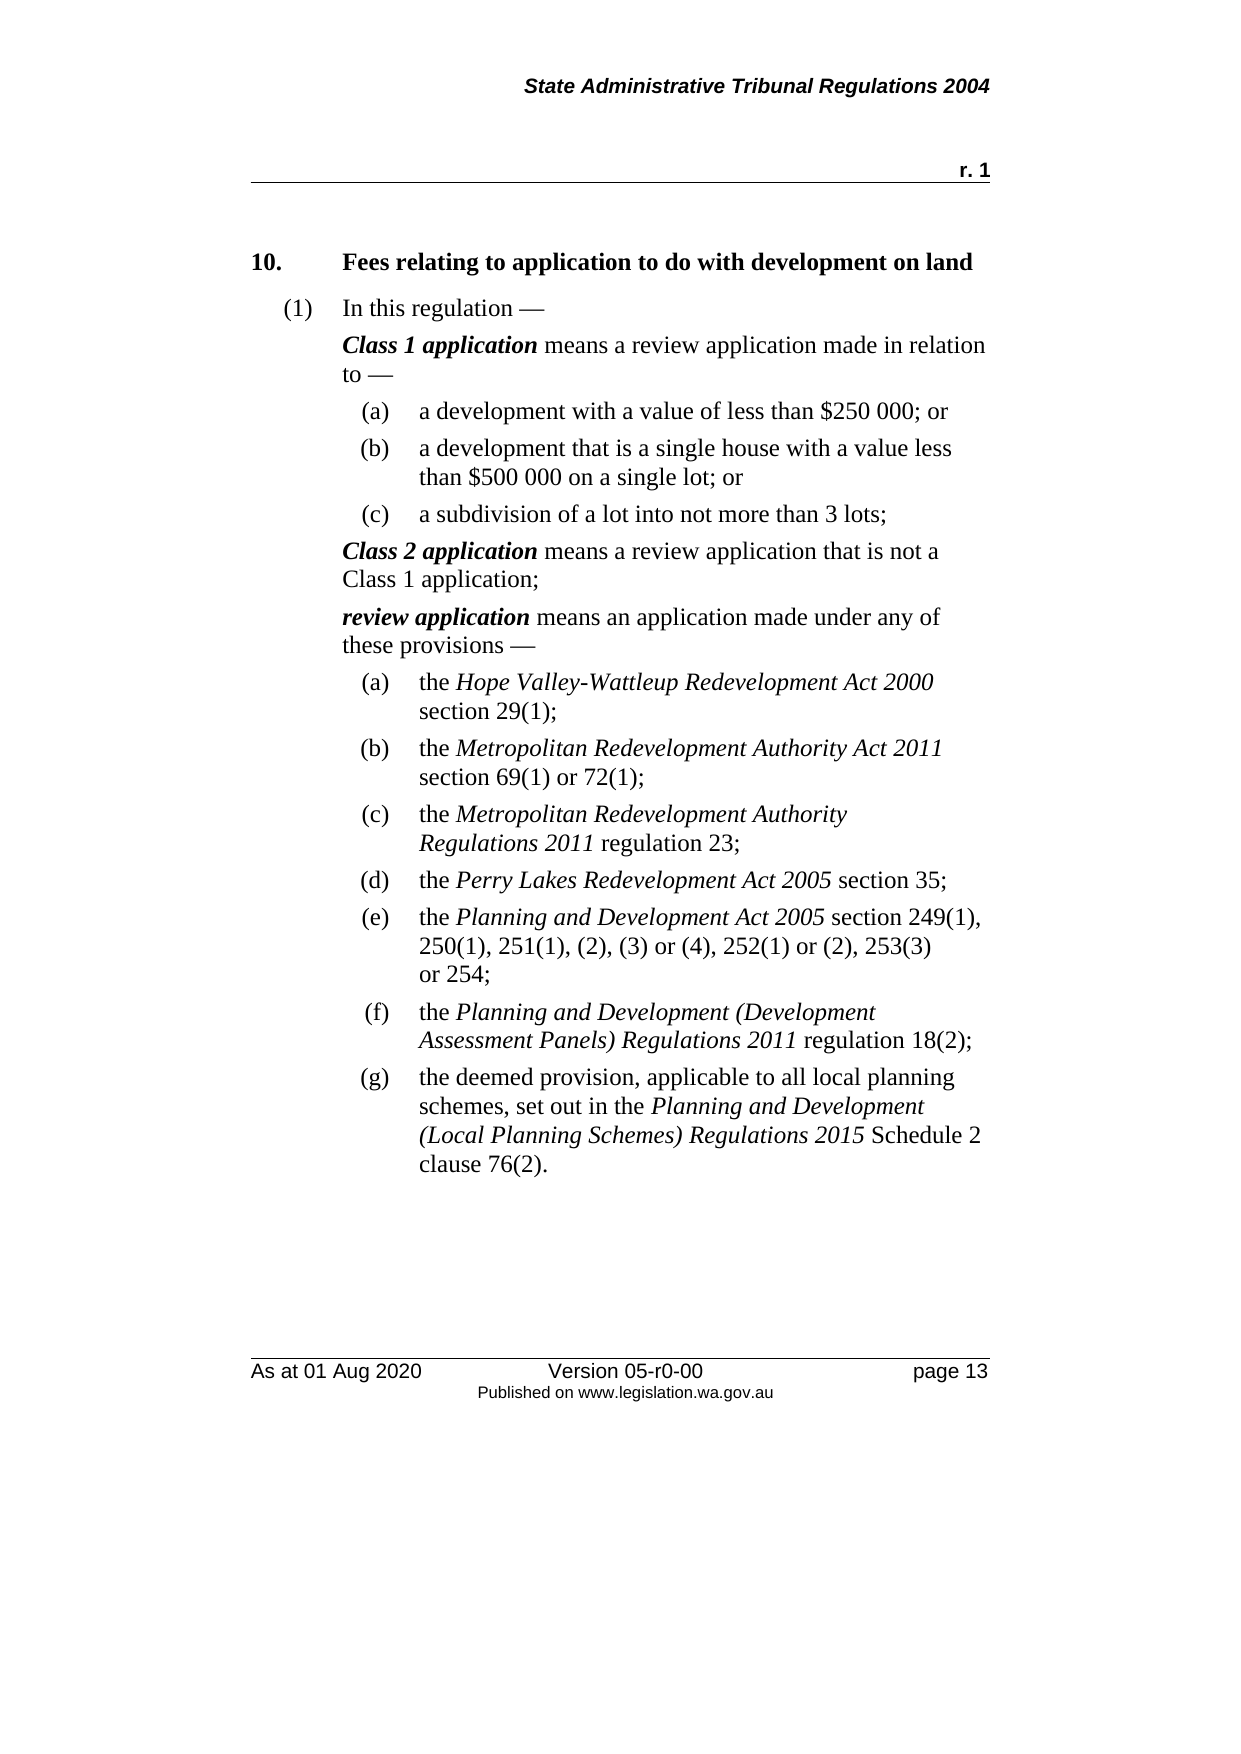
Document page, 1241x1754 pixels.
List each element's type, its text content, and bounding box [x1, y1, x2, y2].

text Class 1 application means a review application made in relation to — [251, 330, 990, 387]
text (a) the Hope Valley-Wattleup Redevelopment Act 2000 section 29(1); [251, 667, 990, 725]
text (1) In this regulation — [251, 293, 990, 322]
text (a) a development with a value of less than $250 000; or [251, 396, 990, 424]
text (d) the Perry Lakes Redevelopment Act 2005 section 35; [251, 865, 990, 894]
subtitle 10. Fees relating to application to do with development on land [251, 247, 990, 276]
text (c) the Metropolitan Redevelopment Authority Regulations 2011 regulation 23; [251, 799, 990, 857]
text (b) a development that is a single house with a value less than $500 000 on a single lot; or [251, 433, 990, 490]
text (e) the Planning and Development Act 2005 section 249(1), 250(1), 251(1), (2), (3) or (4), 252(1) or (2), 253(3) or 254; [251, 902, 990, 988]
text Class 2 application means a review application that is not a Class 1 application; [251, 536, 990, 593]
text (f) the Planning and Development (Development Assessment Panels) Regulations 2011 regulation 18(2); [251, 997, 990, 1054]
text review application means an application made under any of these provisions — [251, 602, 990, 659]
text (g) the deemed provision, applicable to all local planning schemes, set out in the Planning and Development (Local Planning Schemes) Regulations 2015 Schedule 2 clause 76(2). [251, 1062, 990, 1177]
text (b) the Metropolitan Redevelopment Authority Act 2011 section 69(1) or 72(1); [251, 733, 990, 791]
text (c) a subdivision of a lot into not more than 3 lots; [251, 499, 990, 527]
